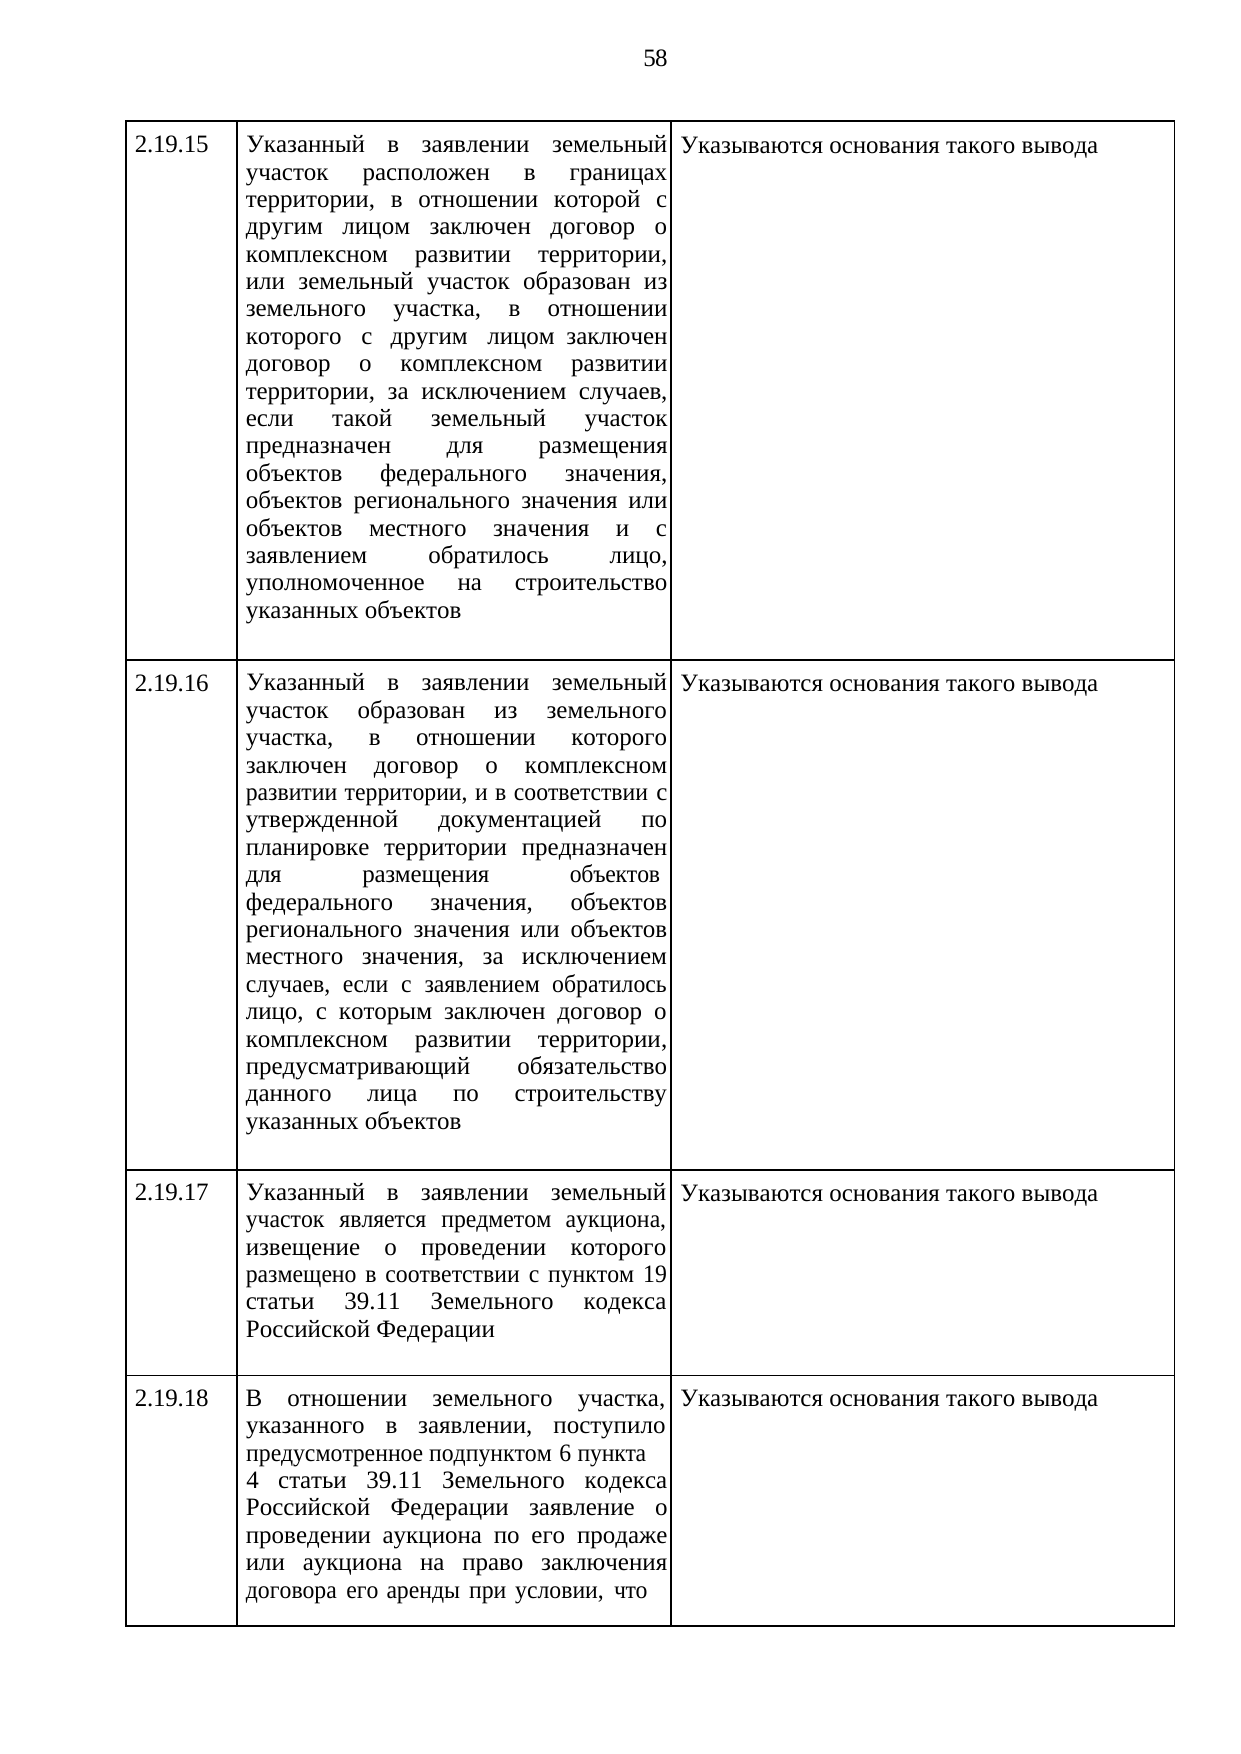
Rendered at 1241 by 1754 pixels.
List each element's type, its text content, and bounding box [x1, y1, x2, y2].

table_cell 2.19.16 [127, 661, 236, 1169]
table_cell Указываются основания такого вывода [672, 1171, 1174, 1374]
table_header Указанный в заявлении земельный участок расположен в границах территории, в отношении которой с другим лицом заключен договор о комплексном развитии территории, или земельный участок образован из земельного участка, в отношении которого с другим лицом заключен договор о комплексном развитии территории, за исключением случаев, если такой земельный участок предназначен для размещения объектов федерального значения, объектов регионального значения или объектов местного значения и с заявлением обратилось лицо, уполномоченное на строительство указанных объектов [238, 122, 670, 659]
table_header Указываются основания такого вывода [672, 122, 1174, 659]
table_cell Указанный в заявлении земельный участок образован из земельного участка, в отношении которого заключен договор о комплексном развитии территории, и в соответствии с утвержденной документацией по планировке территории предназначен для размещения объектов федерального значения, объектов регионального значения или объектов местного значения, за исключением случаев, если с заявлением обратилось лицо, с которым заключен договор о комплексном развитии территории, предусматривающий обязательство данного лица по строительству указанных объектов [238, 661, 670, 1169]
table_cell 2.19.17 [127, 1171, 236, 1374]
table_cell Указываются основания такого вывода [672, 661, 1174, 1169]
table_cell Указываются основания такого вывода [672, 1376, 1174, 1625]
table_cell В отношении земельного участка, указанного в заявлении, поступило предусмотренное подпунктом 6 пункта 4 статьи 39.11 Земельного кодекса Российской Федерации заявление о проведении аукциона по его продаже или аукциона на право заключения договора его аренды при условии, что [238, 1376, 670, 1625]
table_cell Указанный в заявлении земельный участок является предметом аукциона, извещение о проведении которого размещено в соответствии с пунктом 19 статьи 39.11 Земельного кодекса Российской Федерации [238, 1171, 670, 1374]
table_cell 2.19.18 [127, 1376, 236, 1625]
table_header 2.19.15 [127, 122, 236, 659]
